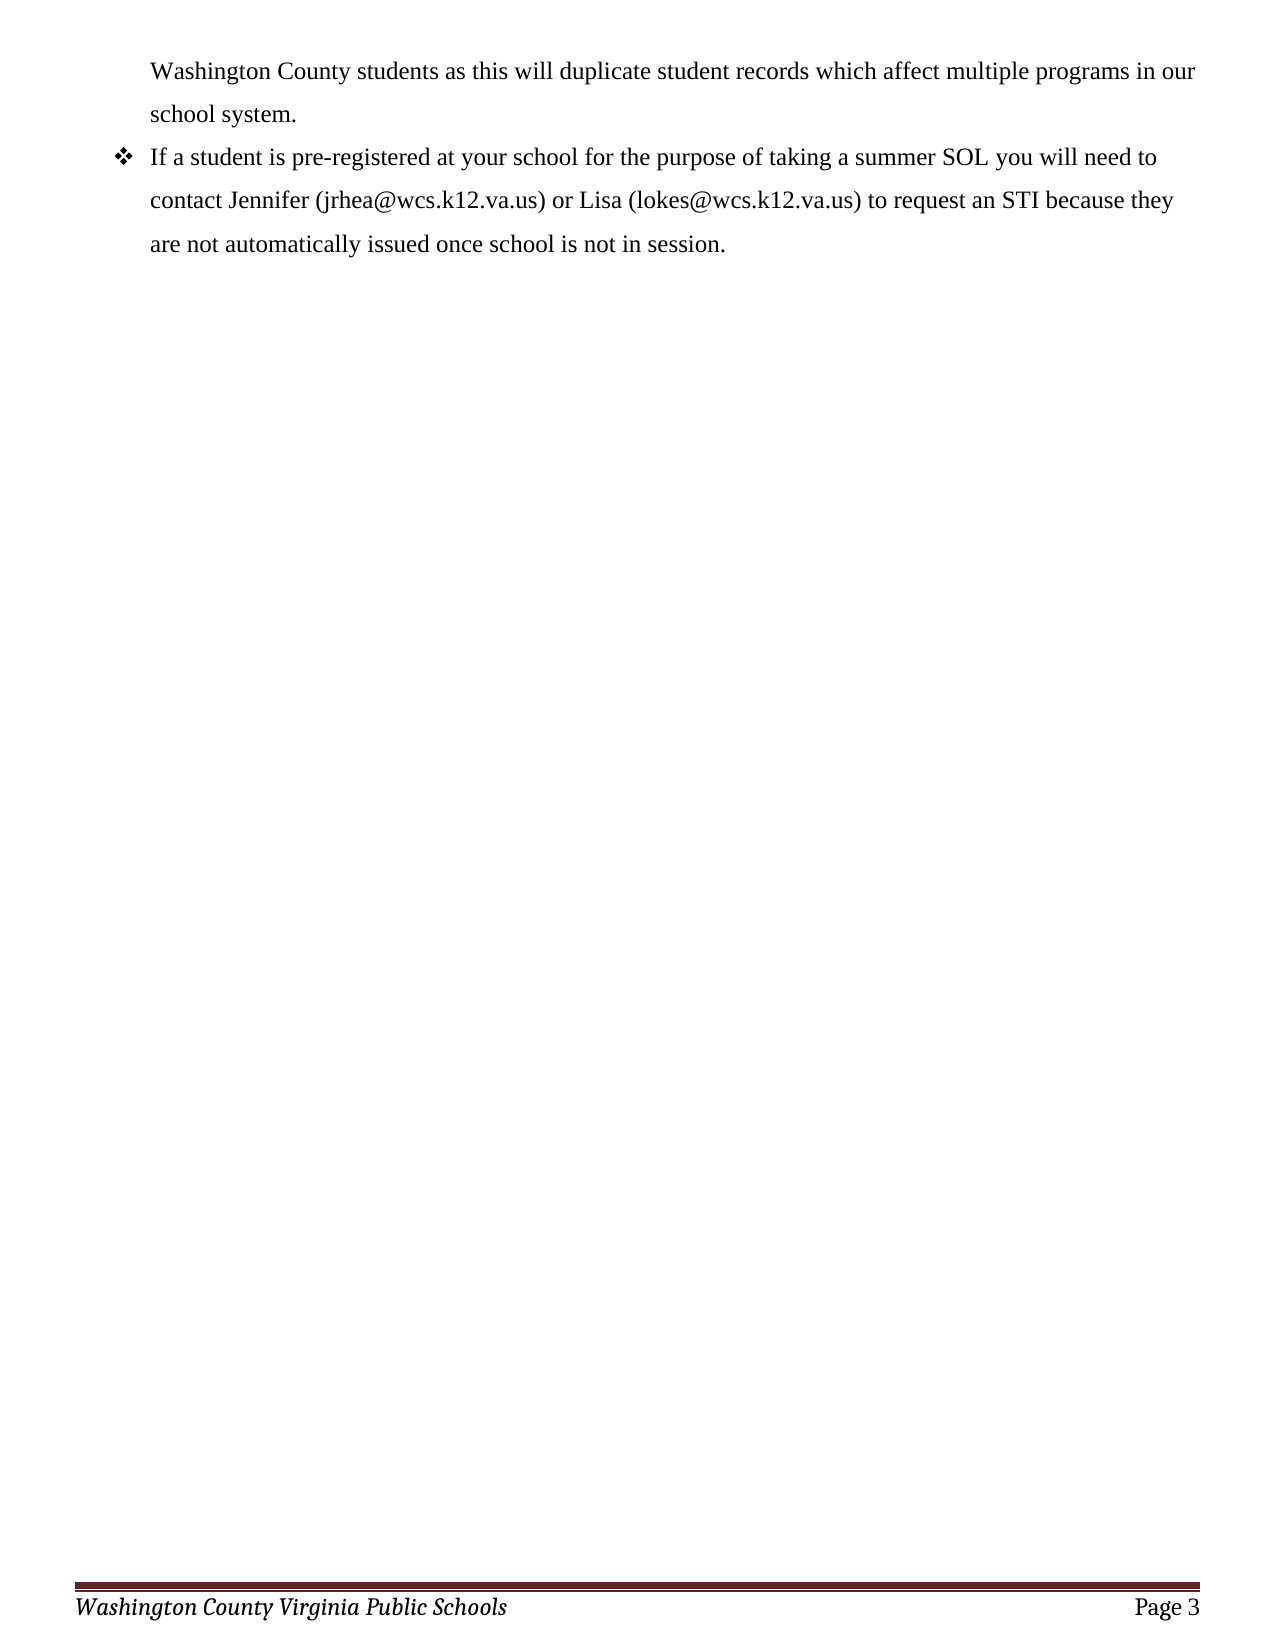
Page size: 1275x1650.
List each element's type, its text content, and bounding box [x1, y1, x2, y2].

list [112, 56, 1200, 128]
list If a student is pre-registered at your school for the purpose of taking a summer SOL you will need to contact Jennifer (jrhea@wcs.k12.va.us) or Lisa (lokes@wcs.k12.va.us) to request an STI because they are not automatically issued once school is not in session. [112, 142, 1200, 257]
